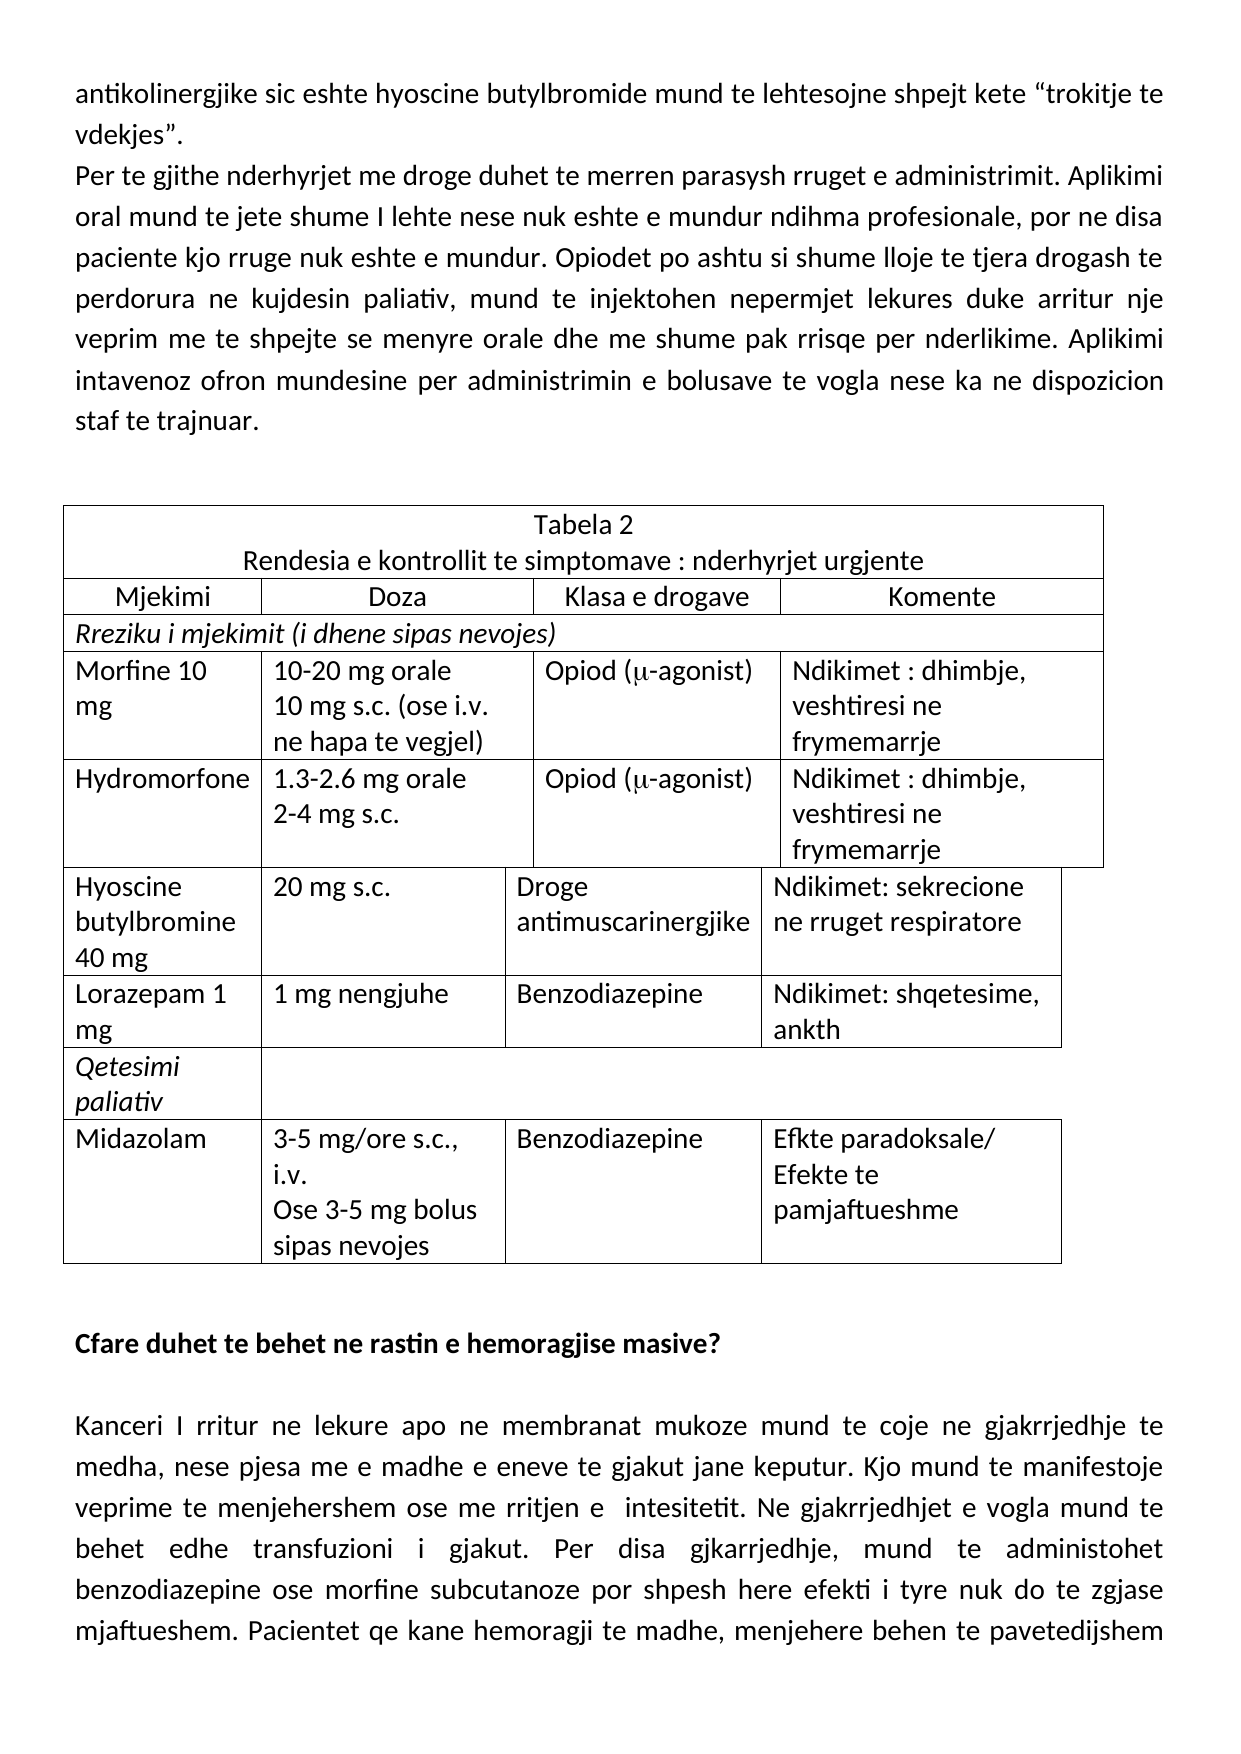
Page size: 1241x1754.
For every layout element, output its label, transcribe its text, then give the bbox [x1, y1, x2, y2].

table_cell Doza [262, 579, 533, 614]
table_cell Rreziku i mjekimit (i dhene sipas nevojes) [64, 615, 1103, 651]
table_cell Benzodiazepine [506, 1120, 761, 1263]
table_cell 1.3-2.6 mg orale 2-4 mg s.c. [262, 760, 533, 867]
table_cell Ndikimet : dhimbje, veshtiresi ne frymemarrje [781, 760, 1103, 867]
table_cell Morfine 10 mg [64, 652, 261, 759]
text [75, 1407, 1165, 1648]
table_cell Hyoscine butylbromine 40 mg [64, 868, 261, 974]
table_header Tabela 2 Rendesia e kontrollit te simptomave : nderhyrjet urgjente [64, 506, 1103, 577]
table_cell Ndikimet: shqetesime, ankth [762, 976, 1061, 1047]
table_cell Midazolam [64, 1120, 261, 1263]
table_cell Opiod (-agonist) [534, 760, 780, 867]
text Cfare duhet te behet ne rastin e hemoragjise masive? [75, 1326, 1165, 1361]
table_cell Benzodiazepine [506, 976, 761, 1047]
table_cell Opiod (-agonist) [534, 652, 780, 759]
table_cell Ndikimet: sekrecione ne rruget respiratore [762, 868, 1061, 974]
table_cell Mjekimi [64, 579, 261, 614]
table_cell Klasa e drogave [534, 579, 780, 614]
table_cell Efkte paradoksale/ Efekte te pamjaftueshme [762, 1120, 1061, 1263]
table_cell 20 mg s.c. [262, 868, 505, 974]
table_cell 10-20 mg orale 10 mg s.c. (ose i.v. ne hapa te vegjel) [262, 652, 533, 759]
table_cell Ndikimet : dhimbje, veshtiresi ne frymemarrje [781, 652, 1103, 759]
table_cell 1 mg nengjuhe [262, 976, 505, 1047]
table_cell Komente [781, 579, 1103, 614]
table_cell Qetesimi paliativ [64, 1048, 261, 1119]
text Per te gjithe nderhyrjet me droge duhet te merren parasysh rruget e administrimit. Aplikimi oral mund te jete shume I lehte nese nuk eshte e mundur ndihma profesionale, por ne disa paciente kjo rruge nuk eshte e mundur. Opiodet po ashtu si shume lloje te tjera drogash te perdorura ne kujdesin paliativ, mund te injektohen nepermjet lekures duke arritur nje veprim me te shpejte se menyre orale dhe me shume pak rrisqe per nderlikime. Aplikimi intavenoz ofron mundesine per administrimin e bolusave te vogla nese ka ne dispozicion staf te trajnuar. [75, 157, 1165, 438]
table_cell Hydromorfone [64, 760, 261, 867]
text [75, 75, 1165, 152]
table_cell Lorazepam 1 mg [64, 976, 261, 1047]
table_cell Droge antimuscarinergjike [506, 868, 761, 974]
table_cell 3-5 mg/ore s.c., i.v. Ose 3-5 mg bolus sipas nevojes [262, 1120, 505, 1263]
